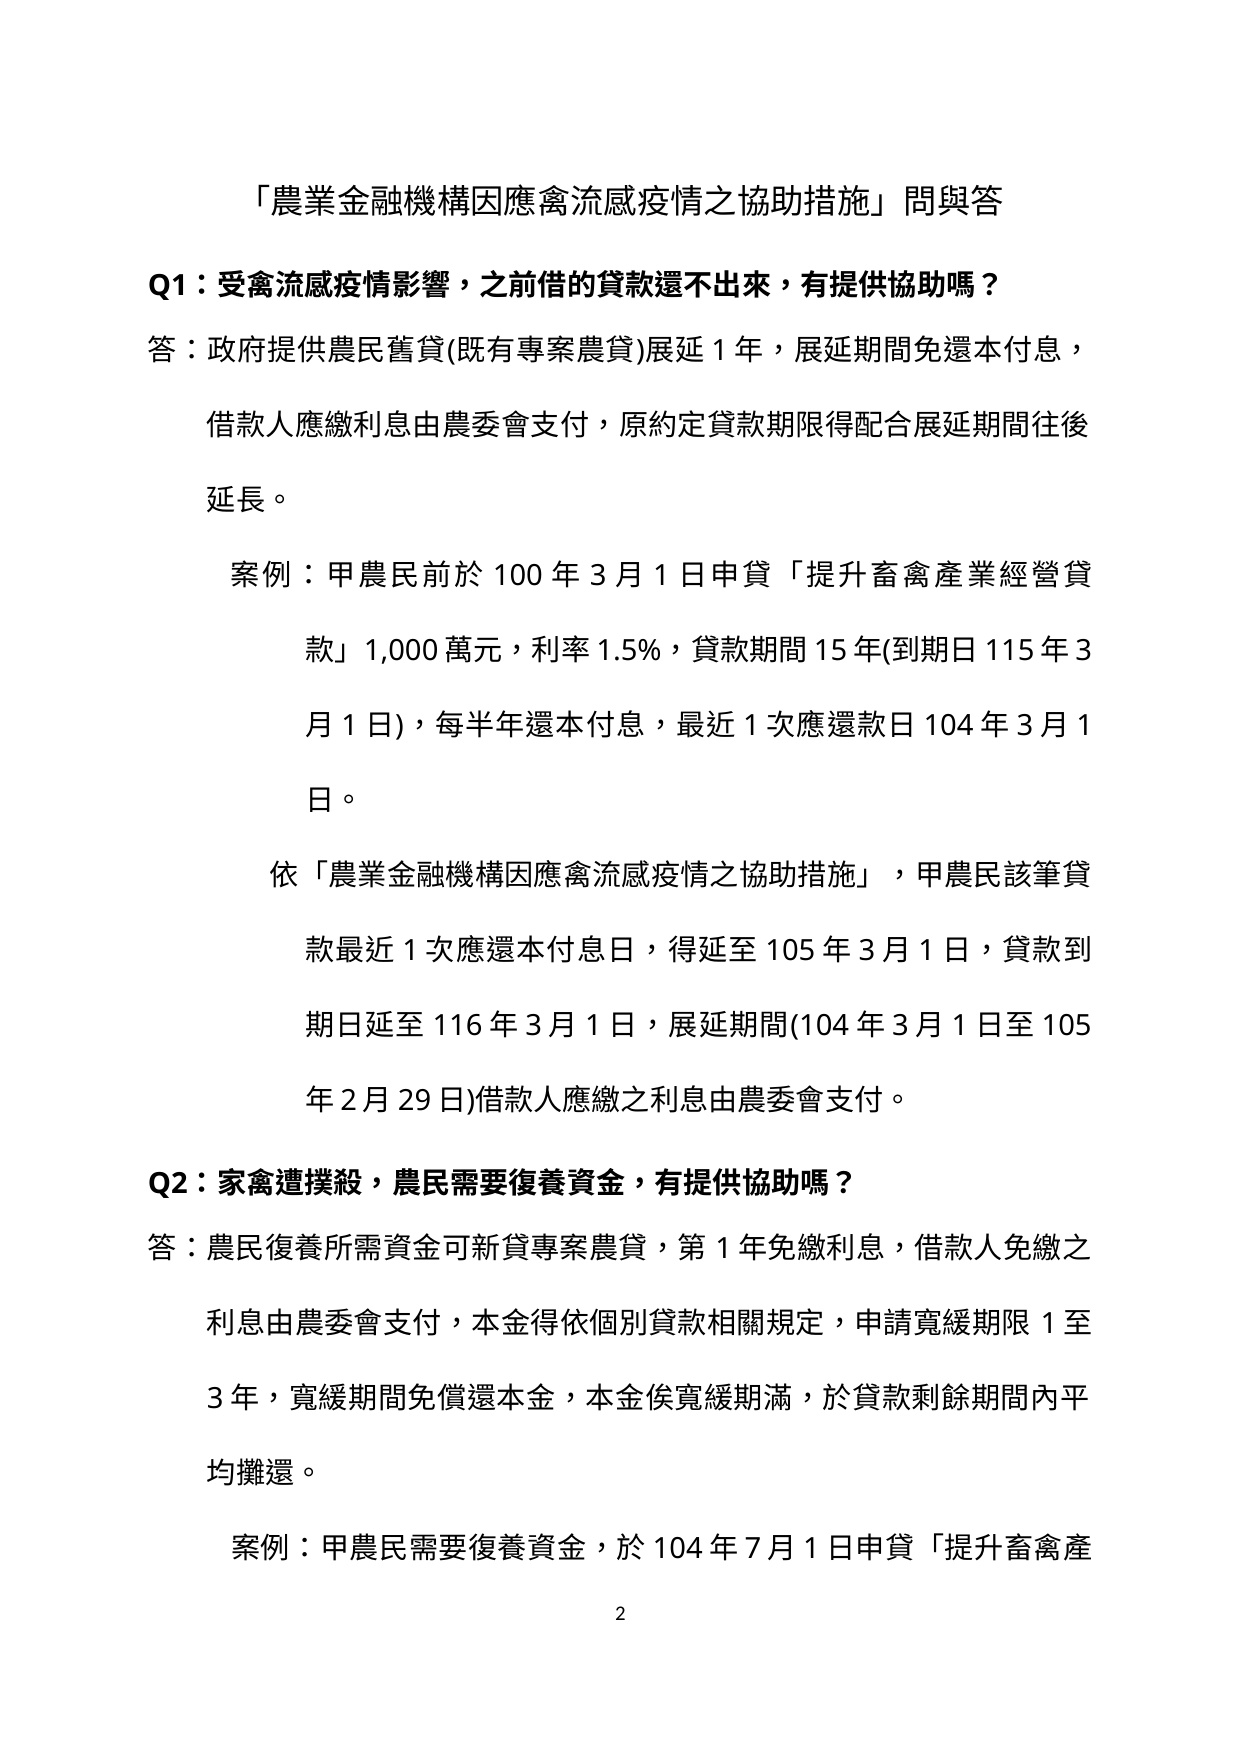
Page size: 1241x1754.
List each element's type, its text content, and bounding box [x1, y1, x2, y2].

title Q1：受禽流感疫情影響，之前借的貸款還不出來，有提供協助嗎？ [148, 261, 1092, 304]
title Q2：家禽遭撲殺，農民需要復養資金，有提供協助嗎？ [148, 1160, 1092, 1202]
list 案例：甲農民前於100年3月1日申貸「提升畜禽產業經營貸款」1,000萬元，利率1.5%，貸款期間15年(到期日115年3月1日)，每半年還本付息，最近1次應還款日104年3月1日。 [230, 535, 1092, 835]
text 「農業金融機構因應禽流感疫情之協助措施」問與答 [148, 161, 1092, 236]
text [231, 1508, 1092, 1583]
list 依「農業金融機構因應禽流感疫情之協助措施」，甲農民該筆貸款最近1次應還本付息日，得延至105年3月1日，貸款到期日延至116年3月1日，展延期間(104年3月1日至105年2月29日)借款人應繳之利息由農委會支付。 [230, 835, 1092, 1135]
text 答：政府提供農民舊貸(既有專案農貸)展延1年，展延期間免還本付息，借款人應繳利息由農委會支付，原約定貸款期限得配合展延期間往後延長。 [148, 310, 1092, 535]
text 答：農民復養所需資金可新貸專案農貸，第1年免繳利息，借款人免繳之利息由農委會支付，本金得依個別貸款相關規定，申請寬緩期限1至3年，寬緩期間免償還本金，本金俟寬緩期滿，於貸款剩餘期間內平均攤還。 [147, 1208, 1092, 1508]
